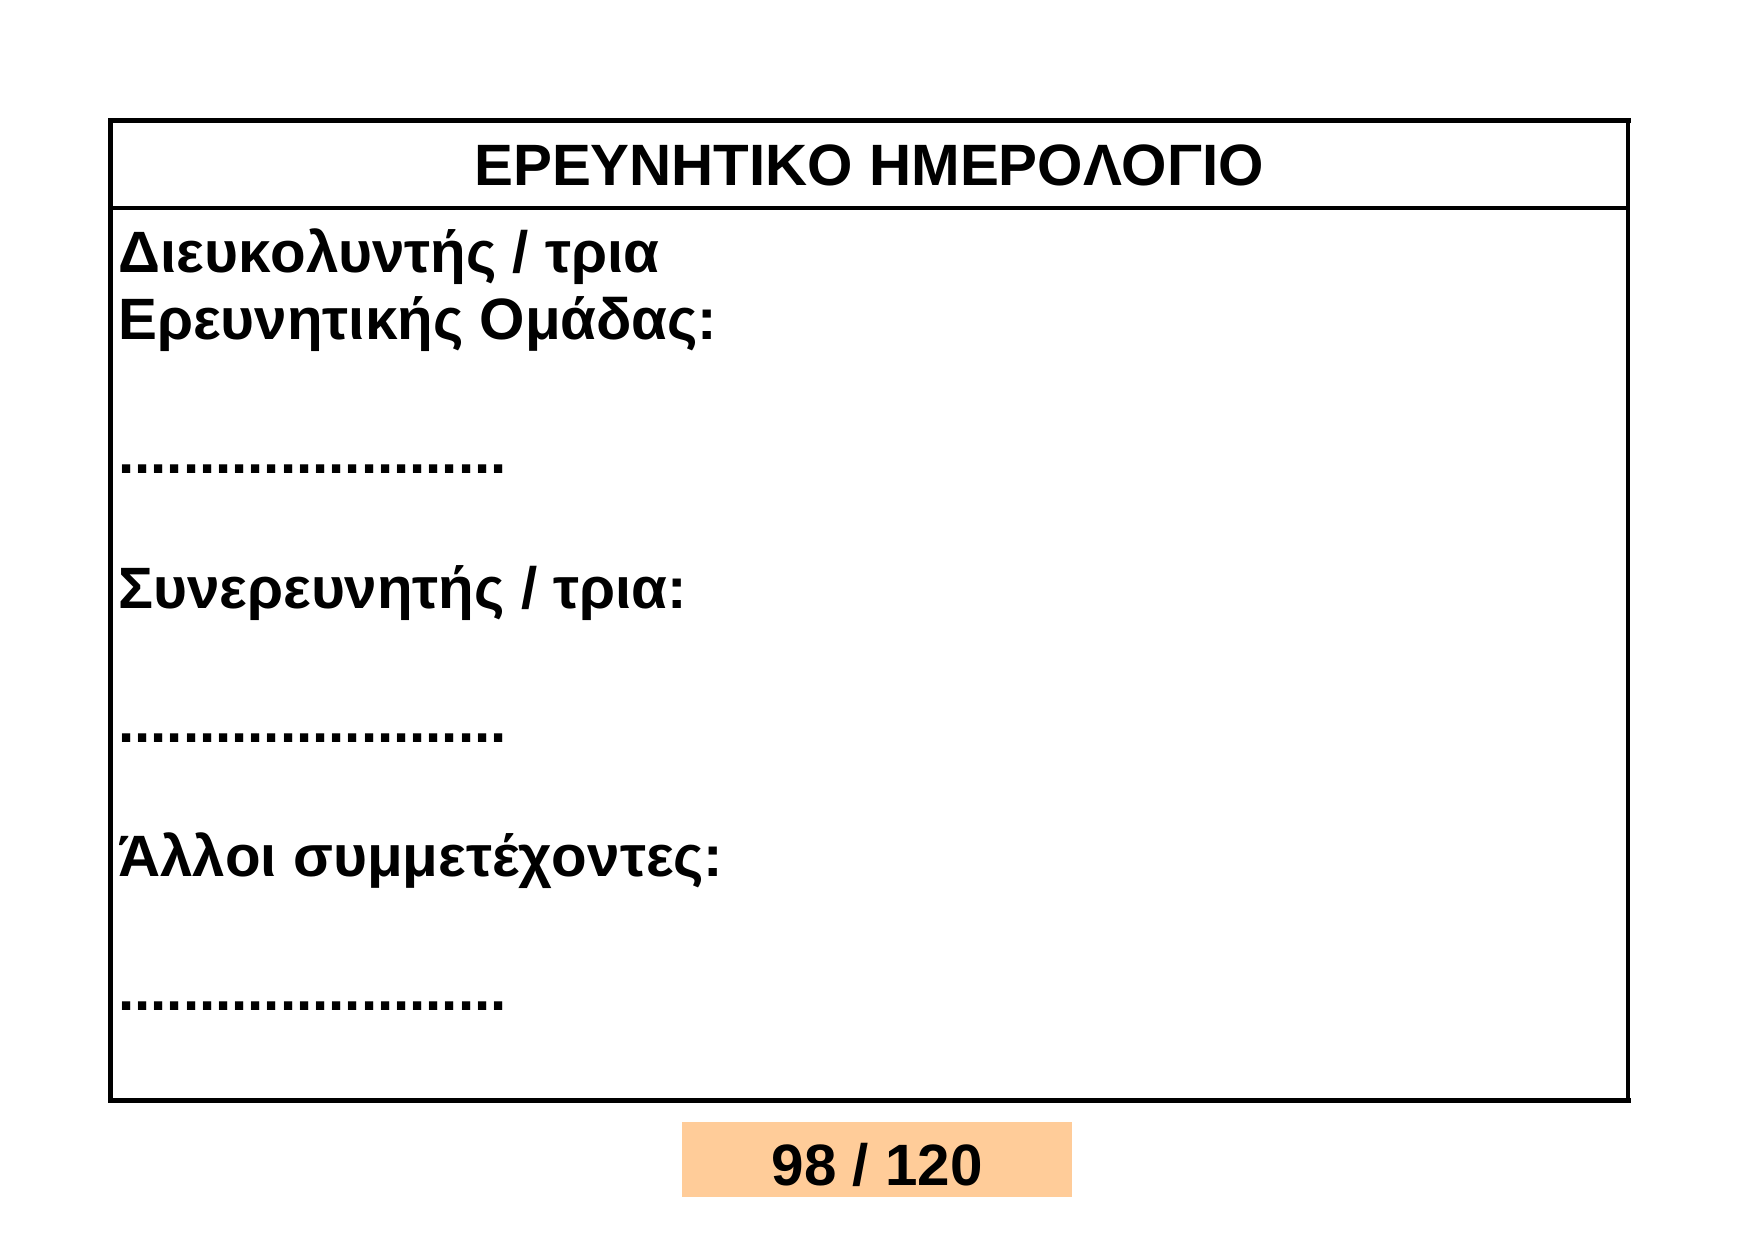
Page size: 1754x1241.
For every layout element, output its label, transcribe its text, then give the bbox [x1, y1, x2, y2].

table_cell EPEYNHTIKO HMEPOΛOΓIO [113, 123, 1626, 206]
table_cell Διευκολυντής / τρια Ερευνητικής Ομάδας: ........................ Συνερευνητής / τρια: ........................ Άλλοι συμμετέχοντες: ........................ [113, 210, 1626, 1098]
